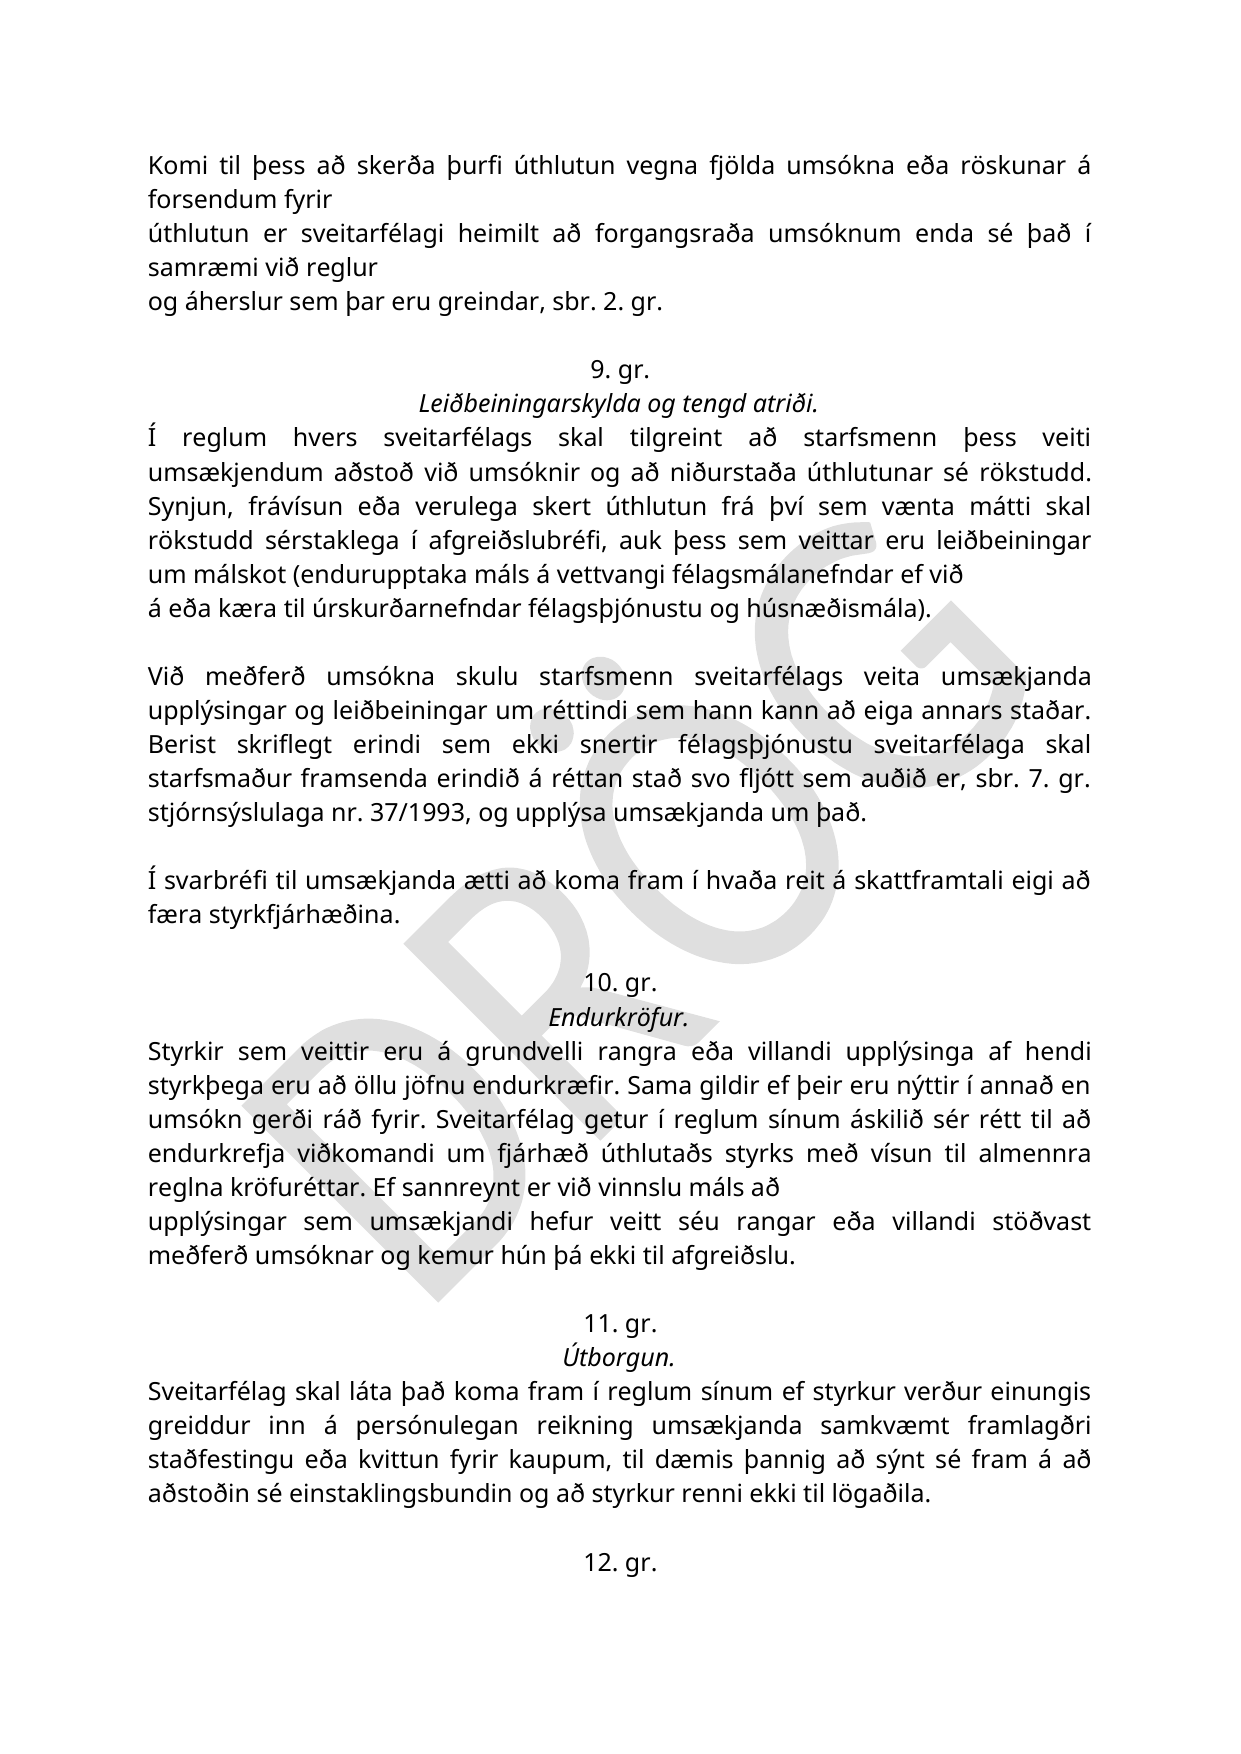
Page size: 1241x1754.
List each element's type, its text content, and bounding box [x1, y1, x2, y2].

text 9. gr. [148, 352, 1093, 386]
text Við meðferð umsókna skulu starfsmenn sveitarfélags veita umsækjanda upplýsingar og leiðbeiningar um réttindi sem hann kann að eiga annars staðar. Berist skriflegt erindi sem ekki snertir félagsþjónustu sveitarfélaga skal starfsmaður framsenda erindið á réttan stað svo fljótt sem auðið er, sbr. 7. gr. stjórnsýslulaga nr. 37/1993, og upplýsa umsækjanda um það. [148, 658, 1093, 829]
text Í reglum hvers sveitarfélags skal tilgreint að starfsmenn þess veiti umsækjendum aðstoð við umsóknir og að niðurstaða úthlutunar sé rökstudd. Synjun, frávísun eða verulega skert úthlutun frá því sem vænta mátti skal rökstudd sérstaklega í afgreiðslubréfi, auk þess sem veittar eru leiðbeiningar um málskot (endurupptaka máls á vettvangi félagsmálanefndar ef við [148, 420, 1093, 590]
text Leiðbeiningarskylda og tengd atriði. [148, 386, 1093, 420]
text Útborgun. [148, 1340, 1093, 1374]
text og áherslur sem þar eru greindar, sbr. 2. gr. [148, 284, 1093, 318]
text 11. gr. [148, 1306, 1093, 1340]
text Komi til þess að skerða þurfi úthlutun vegna fjölda umsókna eða röskunar á forsendum fyrir [148, 148, 1093, 216]
text upplýsingar sem umsækjandi hefur veitt séu rangar eða villandi stöðvast meðferð umsóknar og kemur hún þá ekki til afgreiðslu. [148, 1203, 1093, 1272]
text Í svarbréfi til umsækjanda ætti að koma fram í hvaða reit á skattframtali eigi að færa styrkfjárhæðina. [148, 863, 1093, 931]
text 12. gr. [148, 1544, 1093, 1578]
text 10. gr. [148, 965, 1093, 999]
text Styrkir sem veittir eru á grundvelli rangra eða villandi upplýsinga af hendi styrkþega eru að öllu jöfnu endurkræfir. Sama gildir ef þeir eru nýttir í annað en umsókn gerði ráð fyrir. Sveitarfélag getur í reglum sínum áskilið sér rétt til að endurkrefja viðkomandi um fjárhæð úthlutaðs styrks með vísun til almennra reglna kröfuréttar. Ef sannreynt er við vinnslu máls að [148, 1033, 1093, 1203]
text úthlutun er sveitarfélagi heimilt að forgangsraða umsóknum enda sé það í samræmi við reglur [148, 216, 1093, 284]
text Endurkröfur. [148, 999, 1093, 1033]
text á eða kæra til úrskurðarnefndar félagsþjónustu og húsnæðismála). [148, 590, 1093, 624]
text Sveitarfélag skal láta það koma fram í reglum sínum ef styrkur verður einungis greiddur inn á persónulegan reikning umsækjanda samkvæmt framlagðri staðfestingu eða kvittun fyrir kaupum, til dæmis þannig að sýnt sé fram á að aðstoðin sé einstaklingsbundin og að styrkur renni ekki til lögaðila. [148, 1374, 1093, 1510]
